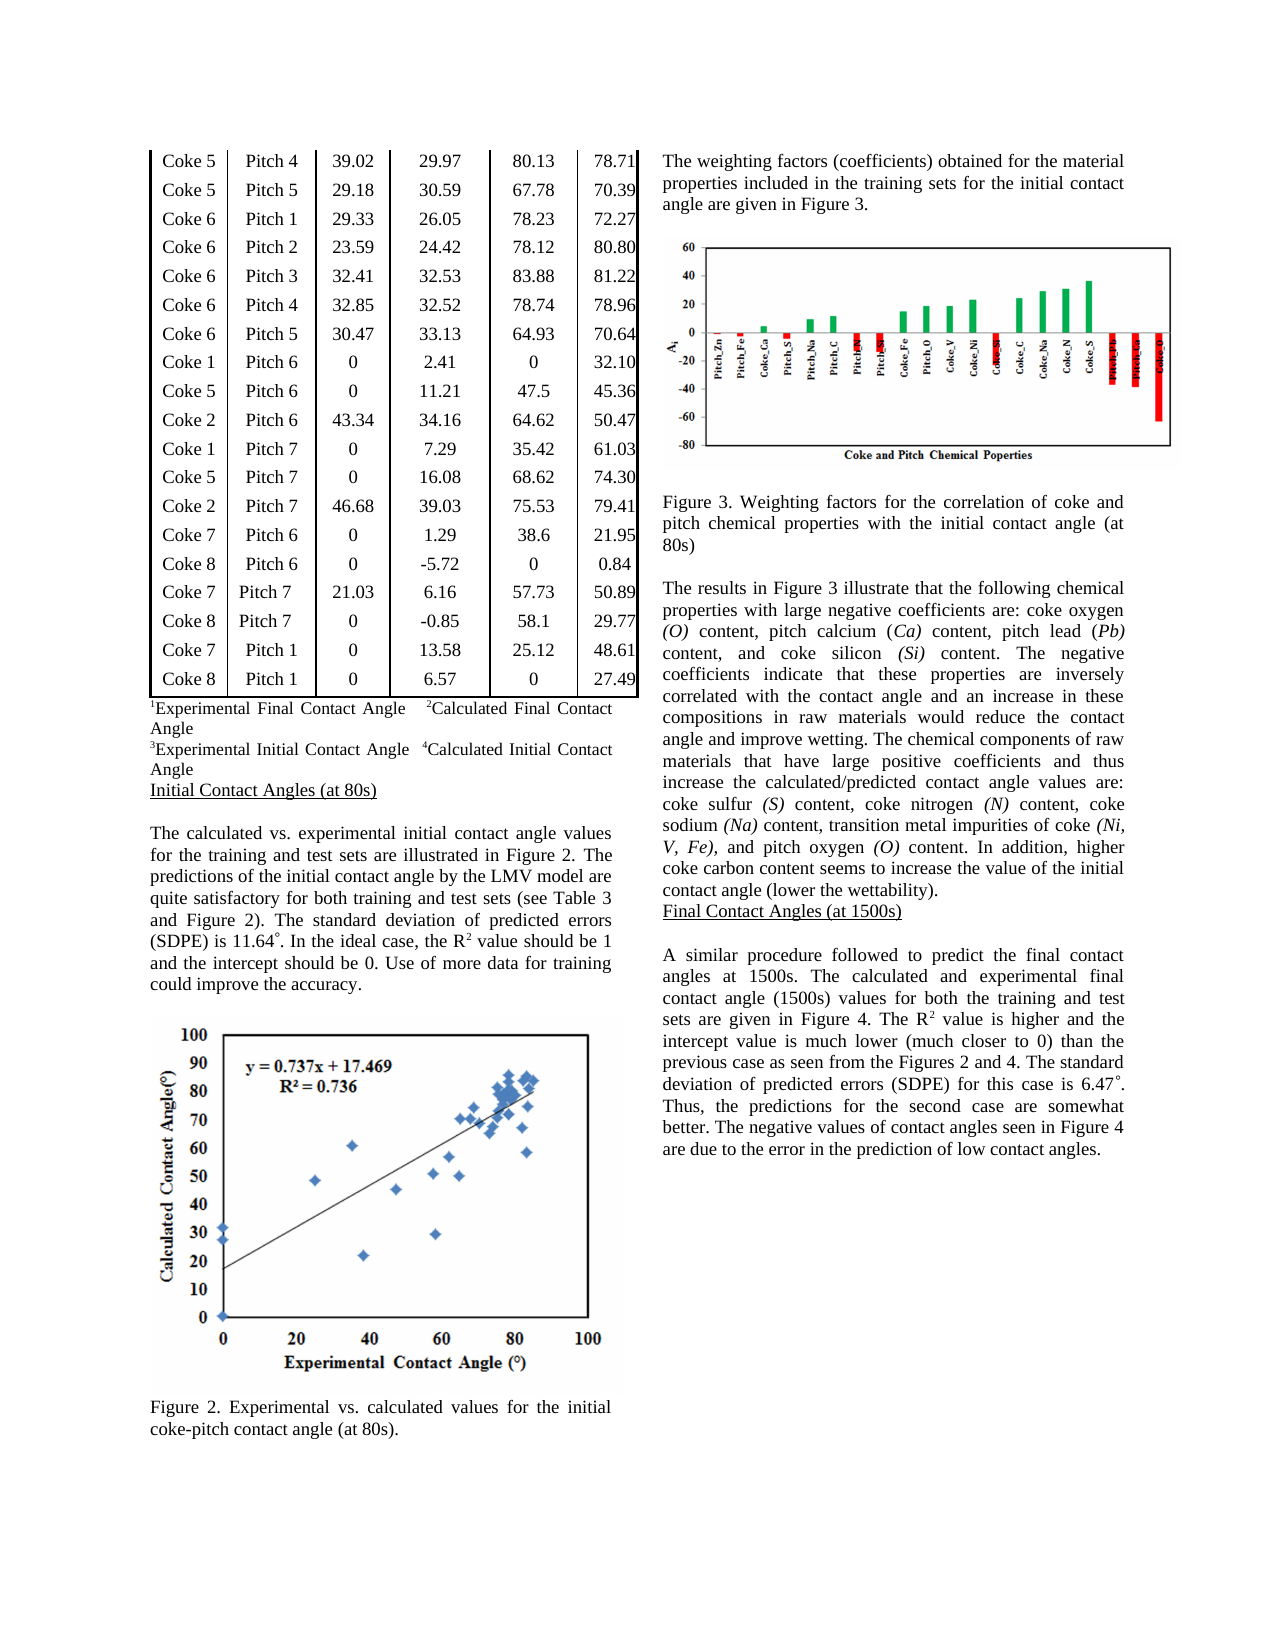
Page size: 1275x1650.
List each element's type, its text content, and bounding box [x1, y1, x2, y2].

table_cell 13.58 [391, 639, 489, 667]
table_cell 78.71 [578, 150, 636, 179]
table_cell 32.52 [391, 294, 489, 322]
table_cell 21.95 [578, 524, 636, 552]
table_cell Pitch 6 [228, 351, 315, 380]
table_cell Coke 6 [152, 236, 227, 265]
table_cell Coke 7 [152, 581, 227, 610]
table_cell 68.62 [491, 466, 577, 495]
table_cell 6.57 [391, 668, 489, 696]
text Final Contact Angles (at 1500s) [662, 900, 1125, 922]
table_cell 0 [317, 524, 389, 552]
table_cell 83.88 [491, 265, 577, 294]
table_cell 16.08 [391, 466, 489, 495]
table_cell Pitch 4 [228, 150, 315, 179]
table_cell 57.73 [491, 581, 577, 610]
table_cell 0 [317, 553, 389, 581]
table_cell 38.6 [491, 524, 577, 552]
table_cell Coke 5 [152, 179, 227, 207]
table_cell Pitch 5 [228, 179, 315, 207]
table_cell Coke 6 [152, 265, 227, 294]
text The weighting factors (coefficients) obtained for the material properties included in the training sets for the initial contact angle are given in Figure 3. [662, 150, 1125, 215]
table_cell Pitch 6 [228, 409, 315, 437]
table_cell 11.21 [391, 380, 489, 409]
table_cell 64.62 [491, 409, 577, 437]
table_cell 30.47 [317, 323, 389, 351]
table_cell 81.22 [578, 265, 636, 294]
table_cell 72.27 [578, 208, 636, 236]
table_cell 25.12 [491, 639, 577, 667]
table_cell -0.85 [391, 610, 489, 639]
table_cell 78.23 [491, 208, 577, 236]
table_cell 58.1 [491, 610, 577, 639]
table_cell 0 [491, 668, 577, 696]
table_cell 48.61 [578, 639, 636, 667]
table_cell Coke 2 [152, 409, 227, 437]
table_cell Pitch 7 [228, 438, 315, 466]
table_cell 29.77 [578, 610, 636, 639]
table_cell 78.96 [578, 294, 636, 322]
table_cell 78.12 [491, 236, 577, 265]
table_cell 29.18 [317, 179, 389, 207]
table_cell Coke 8 [152, 610, 227, 639]
table_cell 75.53 [491, 495, 577, 524]
table_cell -5.72 [391, 553, 489, 581]
table_cell 0 [317, 380, 389, 409]
table_cell 0 [317, 351, 389, 380]
table_cell 32.85 [317, 294, 389, 322]
text 3Experimental Initial Contact Angle 4Calculated Initial Contact Angle [150, 738, 612, 779]
table_cell 0 [317, 668, 389, 696]
picture [150, 1016, 625, 1396]
table_cell 0 [317, 610, 389, 639]
table_cell 23.59 [317, 236, 389, 265]
table_cell 0 [317, 639, 389, 667]
table_cell 7.29 [391, 438, 489, 466]
picture [662, 236, 1181, 469]
table_cell 39.03 [391, 495, 489, 524]
table_cell 67.78 [491, 179, 577, 207]
table_cell 50.89 [578, 581, 636, 610]
table_cell 2.41 [391, 351, 489, 380]
table_cell Coke 5 [152, 466, 227, 495]
table_cell Coke 6 [152, 294, 227, 322]
table_cell Coke 7 [152, 639, 227, 667]
text Figure 2. Experimental vs. calculated values for the initial coke-pitch contact angle (at 80s). [150, 1396, 612, 1439]
table_cell Pitch 6 [228, 553, 315, 581]
table_cell Pitch 6 [228, 524, 315, 552]
table_cell Pitch 7 [228, 581, 315, 610]
table_cell Coke 5 [152, 380, 227, 409]
table_cell 29.97 [391, 150, 489, 179]
table_cell Pitch 1 [228, 639, 315, 667]
text Initial Contact Angles (at 80s) [150, 779, 612, 801]
table_cell 26.05 [391, 208, 489, 236]
table_cell 0.84 [578, 553, 636, 581]
table_cell 74.30 [578, 466, 636, 495]
table_cell Coke 8 [152, 668, 227, 696]
table_cell Pitch 7 [228, 466, 315, 495]
table_cell Pitch 3 [228, 265, 315, 294]
text A similar procedure followed to predict the final contact angles at 1500s. The calculated and experimental final contact angle (1500s) values for both the training and test sets are given in Figure 4. The R2 value is higher and the intercept value is much lower (much closer to 0) than the previous case as seen from the Figures 2 and 4. The standard deviation of predicted errors (SDPE) for this case is 6.47. Thus, the predictions for the second case are somewhat better. The negative values of contact angles seen in Figure 4 are due to the error in the prediction of low contact angles. [662, 943, 1125, 1159]
table_cell 32.53 [391, 265, 489, 294]
table_cell Coke 7 [152, 524, 227, 552]
table_cell Coke 6 [152, 323, 227, 351]
table_cell Coke 8 [152, 553, 227, 581]
table_cell Pitch 7 [228, 610, 315, 639]
table_cell 47.5 [491, 380, 577, 409]
table_cell Coke 1 [152, 438, 227, 466]
table_cell 80.80 [578, 236, 636, 265]
table_cell 0 [317, 466, 389, 495]
table_cell 50.47 [578, 409, 636, 437]
table_cell Pitch 1 [228, 208, 315, 236]
table_cell Coke 2 [152, 495, 227, 524]
text Figure 3. Weighting factors for the correlation of coke and pitch chemical properties with the initial contact angle (at 80s) [662, 491, 1125, 555]
table_cell 0 [491, 351, 577, 380]
table_cell Pitch 2 [228, 236, 315, 265]
table_cell 43.34 [317, 409, 389, 437]
table_cell Pitch 7 [228, 495, 315, 524]
table_cell 39.02 [317, 150, 389, 179]
table_cell 70.39 [578, 179, 636, 207]
table_cell Pitch 4 [228, 294, 315, 322]
table_cell 1.29 [391, 524, 489, 552]
text 1Experimental Final Contact Angle 2Calculated Final Contact Angle [150, 698, 612, 738]
table_cell 32.10 [578, 351, 636, 380]
table_cell 30.59 [391, 179, 489, 207]
table_cell 0 [491, 553, 577, 581]
table_cell 34.16 [391, 409, 489, 437]
table_cell 0 [317, 438, 389, 466]
table_cell 78.74 [491, 294, 577, 322]
table_cell 24.42 [391, 236, 489, 265]
table_cell 35.42 [491, 438, 577, 466]
table_cell Coke 5 [152, 150, 227, 179]
table_cell Pitch 5 [228, 323, 315, 351]
table_cell 45.36 [578, 380, 636, 409]
table_cell Pitch 6 [228, 380, 315, 409]
text The calculated vs. experimental initial contact angle values for the training and test sets are illustrated in Figure 2. The predictions of the initial contact angle by the LMV model are quite satisfactory for both training and test sets (see Table 3 and Figure 2). The standard deviation of predicted errors (SDPE) is 11.64. In the ideal case, the R2 value should be 1 and the intercept should be 0. Use of more data for training could improve the accuracy. [150, 822, 612, 995]
table_cell Pitch 1 [228, 668, 315, 696]
table_cell 27.49 [578, 668, 636, 696]
table_cell 29.33 [317, 208, 389, 236]
text The results in Figure 3 illustrate that the following chemical properties with large negative coefficients are: coke oxygen (O) content, pitch calcium (Ca) content, pitch lead (Pb) content, and coke silicon (Si) content. The negative coefficients indicate that these properties are inversely correlated with the contact angle and an increase in these compositions in raw materials would reduce the contact angle and improve wetting. The chemical components of raw materials that have large positive coefficients and thus increase the calculated/predicted contact angle values are: coke sulfur (S) content, coke nitrogen (N) content, coke sodium (Na) content, transition metal impurities of coke (Ni, V, Fe), and pitch oxygen (O) content. In addition, higher coke carbon content seems to increase the value of the initial contact angle (lower the wettability). [662, 577, 1125, 900]
table_cell 32.41 [317, 265, 389, 294]
table_cell 61.03 [578, 438, 636, 466]
table_cell 46.68 [317, 495, 389, 524]
table_cell Coke 1 [152, 351, 227, 380]
table_cell 79.41 [578, 495, 636, 524]
table_cell 70.64 [578, 323, 636, 351]
table_cell 6.16 [391, 581, 489, 610]
table_cell 33.13 [391, 323, 489, 351]
table_cell 21.03 [317, 581, 389, 610]
table_cell 80.13 [491, 150, 577, 179]
table_cell Coke 6 [152, 208, 227, 236]
table_cell 64.93 [491, 323, 577, 351]
